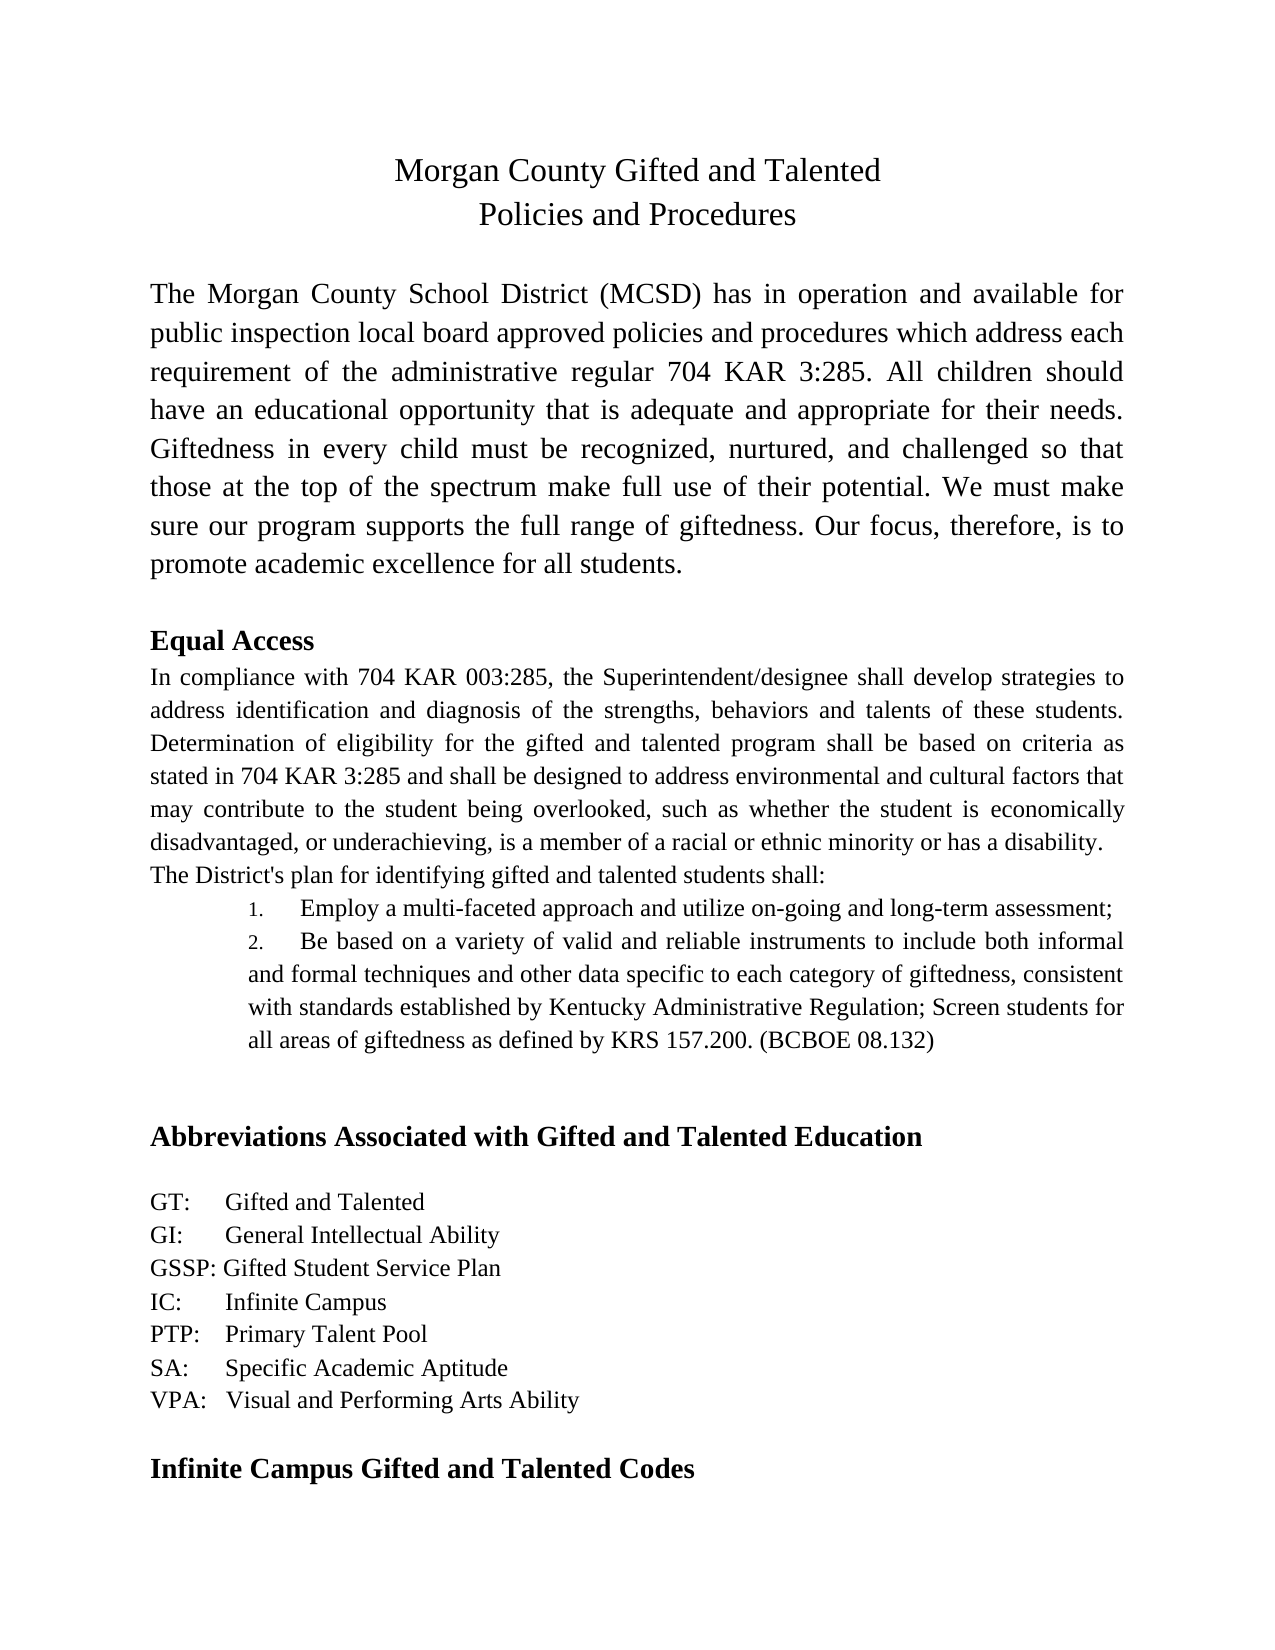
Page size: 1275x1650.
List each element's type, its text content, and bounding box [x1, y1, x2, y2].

text VPA: Visual and Performing Arts Ability [150, 1386, 1125, 1414]
text 1. Employ a multi-faceted approach and utilize on-going and long-term assessment; [248, 893, 1125, 922]
text Policies and Procedures [150, 194, 1125, 232]
text SA: Specific Academic Aptitude [150, 1353, 1125, 1381]
text The District's plan for identifying gifted and talented students shall: [150, 860, 1125, 889]
text Morgan County Gifted and Talented [150, 150, 1125, 188]
text The Morgan County School District (MCSD) has in operation and available for public inspection local board approved policies and procedures which address each requirement of the administrative regular 704 KAR 3:285. All children should have an educational opportunity that is adequate and appropriate for their needs. Giftedness in every child must be recognized, nurtured, and challenged so that those at the top of the spectrum make full use of their potential. We must make sure our program supports the full range of giftedness. Our focus, therefore, is to promote academic excellence for all students. [150, 277, 1125, 580]
text 2. Be based on a variety of valid and reliable instruments to include both informal and formal techniques and other data specific to each category of giftedness, consistent with standards established by Kentucky Administrative Regulation; Screen students for all areas of giftedness as defined by KRS 157.200. (BCBOE 08.132) [248, 926, 1125, 1054]
text GSSP: Gifted Student Service Plan [150, 1253, 1125, 1282]
text Equal Access [150, 623, 1125, 657]
text In compliance with 704 KAR 003:285, the Superintendent/designee shall develop strategies to address identification and diagnosis of the strengths, behaviors and talents of these students. Determination of eligibility for the gifted and talented program shall be based on criteria as stated in 704 KAR 3:285 and shall be designed to address environmental and cultural factors that may contribute to the student being overlooked, such as whether the student is economically disadvantaged, or underachieving, is a member of a racial or ethnic minority or has a disability. [150, 662, 1125, 856]
text IC: Infinite Campus [150, 1287, 1125, 1315]
text GI: General Intellectual Ability [150, 1221, 1125, 1249]
text GT: Gifted and Talented [150, 1187, 1125, 1216]
text PTP: Primary Talent Pool [150, 1319, 1125, 1348]
text Infinite Campus Gifted and Talented Codes [150, 1452, 1125, 1485]
text Abbreviations Associated with Gifted and Talented Education [150, 1119, 1125, 1152]
